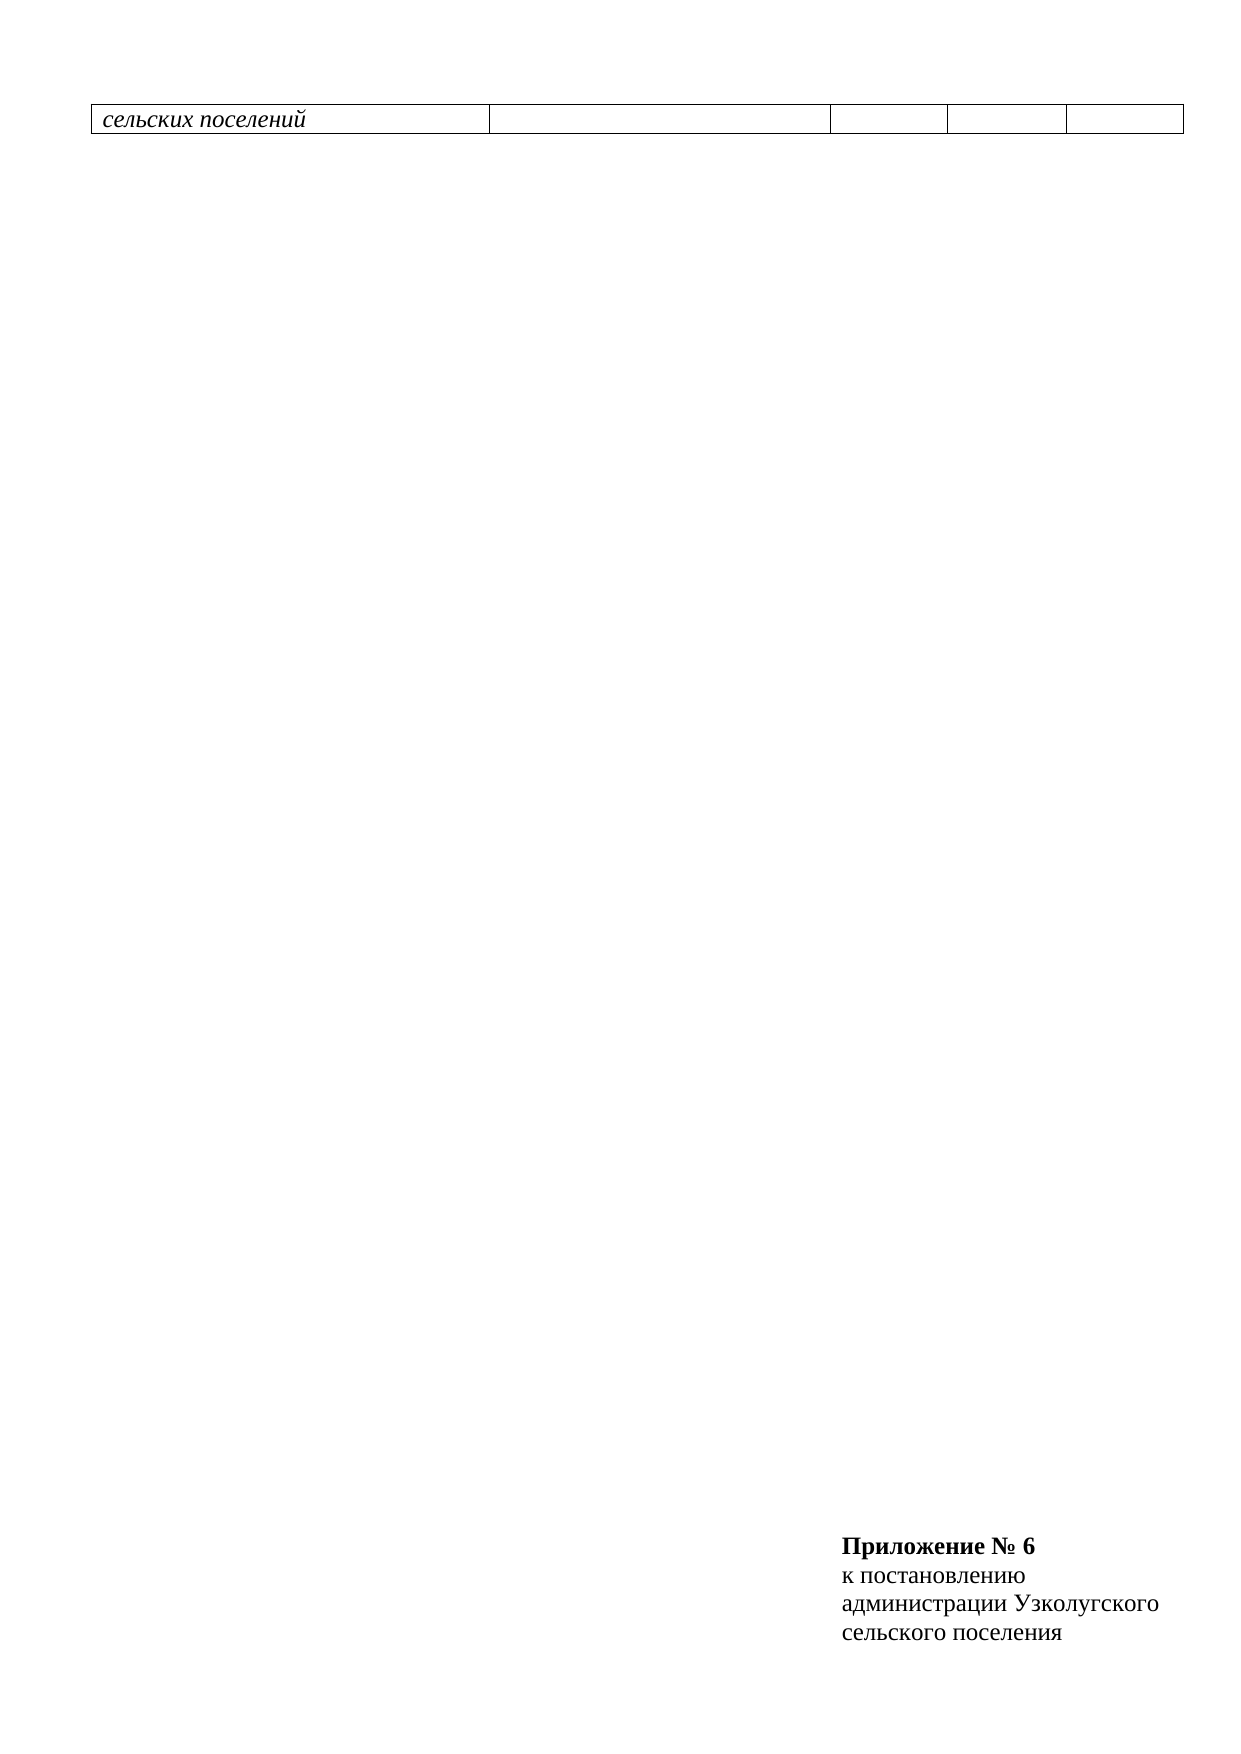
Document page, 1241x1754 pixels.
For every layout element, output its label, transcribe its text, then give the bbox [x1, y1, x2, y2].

text к постановлению администрации Узколугского сельского поселения [842, 1560, 1181, 1646]
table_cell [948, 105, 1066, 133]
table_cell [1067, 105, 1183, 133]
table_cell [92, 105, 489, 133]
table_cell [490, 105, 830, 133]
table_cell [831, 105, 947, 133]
text Приложение № 6 [842, 1531, 1181, 1560]
